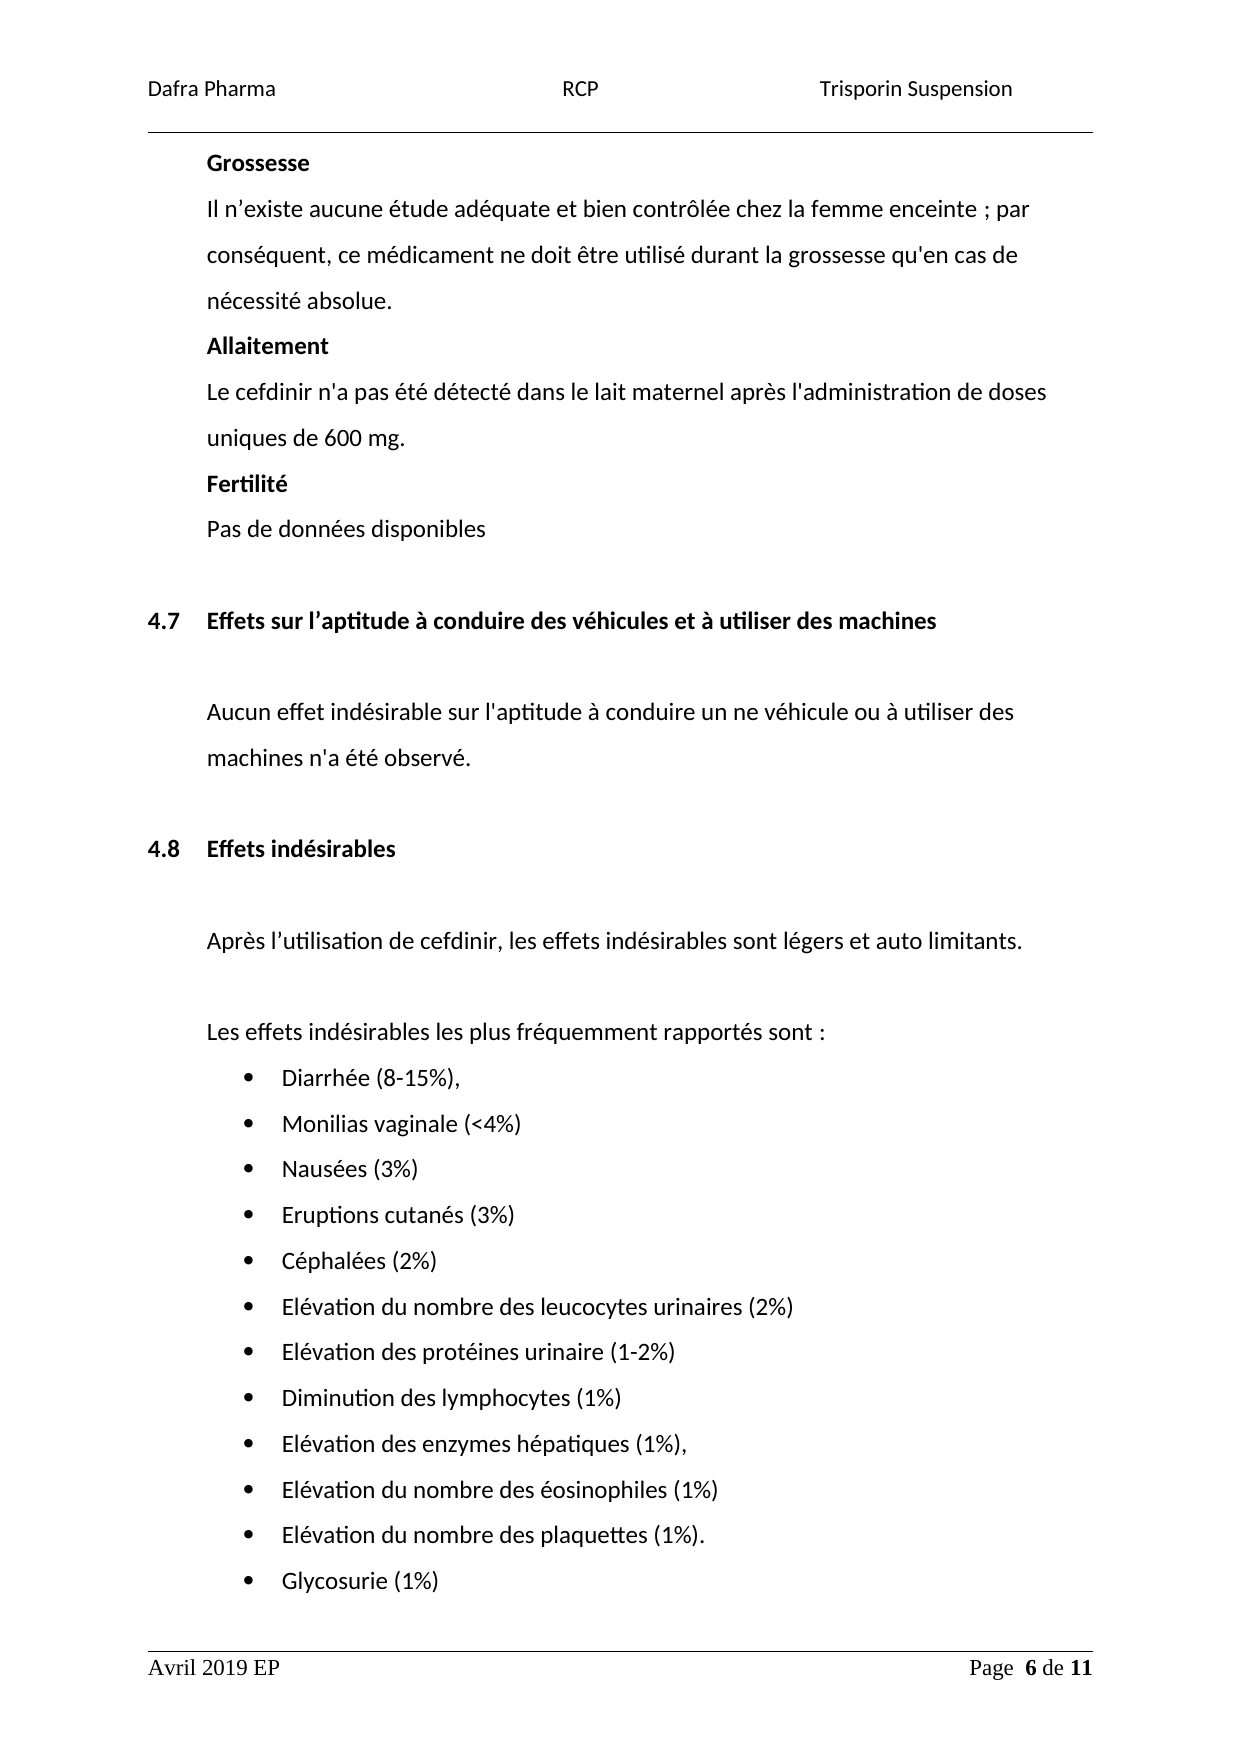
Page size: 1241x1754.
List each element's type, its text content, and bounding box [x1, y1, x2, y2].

text Allaitement [207, 331, 1093, 361]
list Monilias vaginale (<4%) [244, 1108, 1093, 1138]
text 4.8 Effets indésirables [148, 833, 1093, 864]
list Elévation du nombre des éosinophiles (1%) [244, 1474, 1093, 1504]
text Les effets indésirables les plus fréquemment rapportés sont : [207, 1016, 1093, 1047]
text Fertilité [207, 468, 1093, 498]
text 4.7 Effets sur l’aptitude à conduire des véhicules et à utiliser des machines [148, 605, 1093, 635]
text Aucun effet indésirable sur l'aptitude à conduire un ne véhicule ou à utiliser des machines n'a été observé. [207, 696, 1093, 773]
list Céphalées (2%) [244, 1245, 1093, 1276]
list Elévation du nombre des plaquettes (1%). [244, 1519, 1093, 1550]
list Nausées (3%) [244, 1154, 1093, 1184]
list Diarrhée (8-15%), [244, 1062, 1093, 1093]
text Après l’utilisation de cefdinir, les effets indésirables sont légers et auto limitants. [207, 925, 1093, 956]
text Il n’existe aucune étude adéquate et bien contrôlée chez la femme enceinte ; par conséquent, ce médicament ne doit être utilisé durant la grossesse qu'en cas de nécessité absolue. [207, 193, 1093, 315]
list Elévation des protéines urinaire (1-2%) [244, 1337, 1093, 1367]
text Pas de données disponibles [207, 513, 1093, 544]
list Glycosurie (1%) [244, 1565, 1093, 1596]
text Le cefdinir n'a pas été détecté dans le lait maternel après l'administration de doses uniques de 600 mg. [207, 376, 1093, 452]
list Eruptions cutanés (3%) [244, 1199, 1093, 1230]
list Diminution des lymphocytes (1%) [244, 1382, 1093, 1413]
list Elévation des enzymes hépatiques (1%), [244, 1428, 1093, 1458]
text Grossesse [207, 148, 1093, 178]
list Elévation du nombre des leucocytes urinaires (2%) [244, 1291, 1093, 1321]
